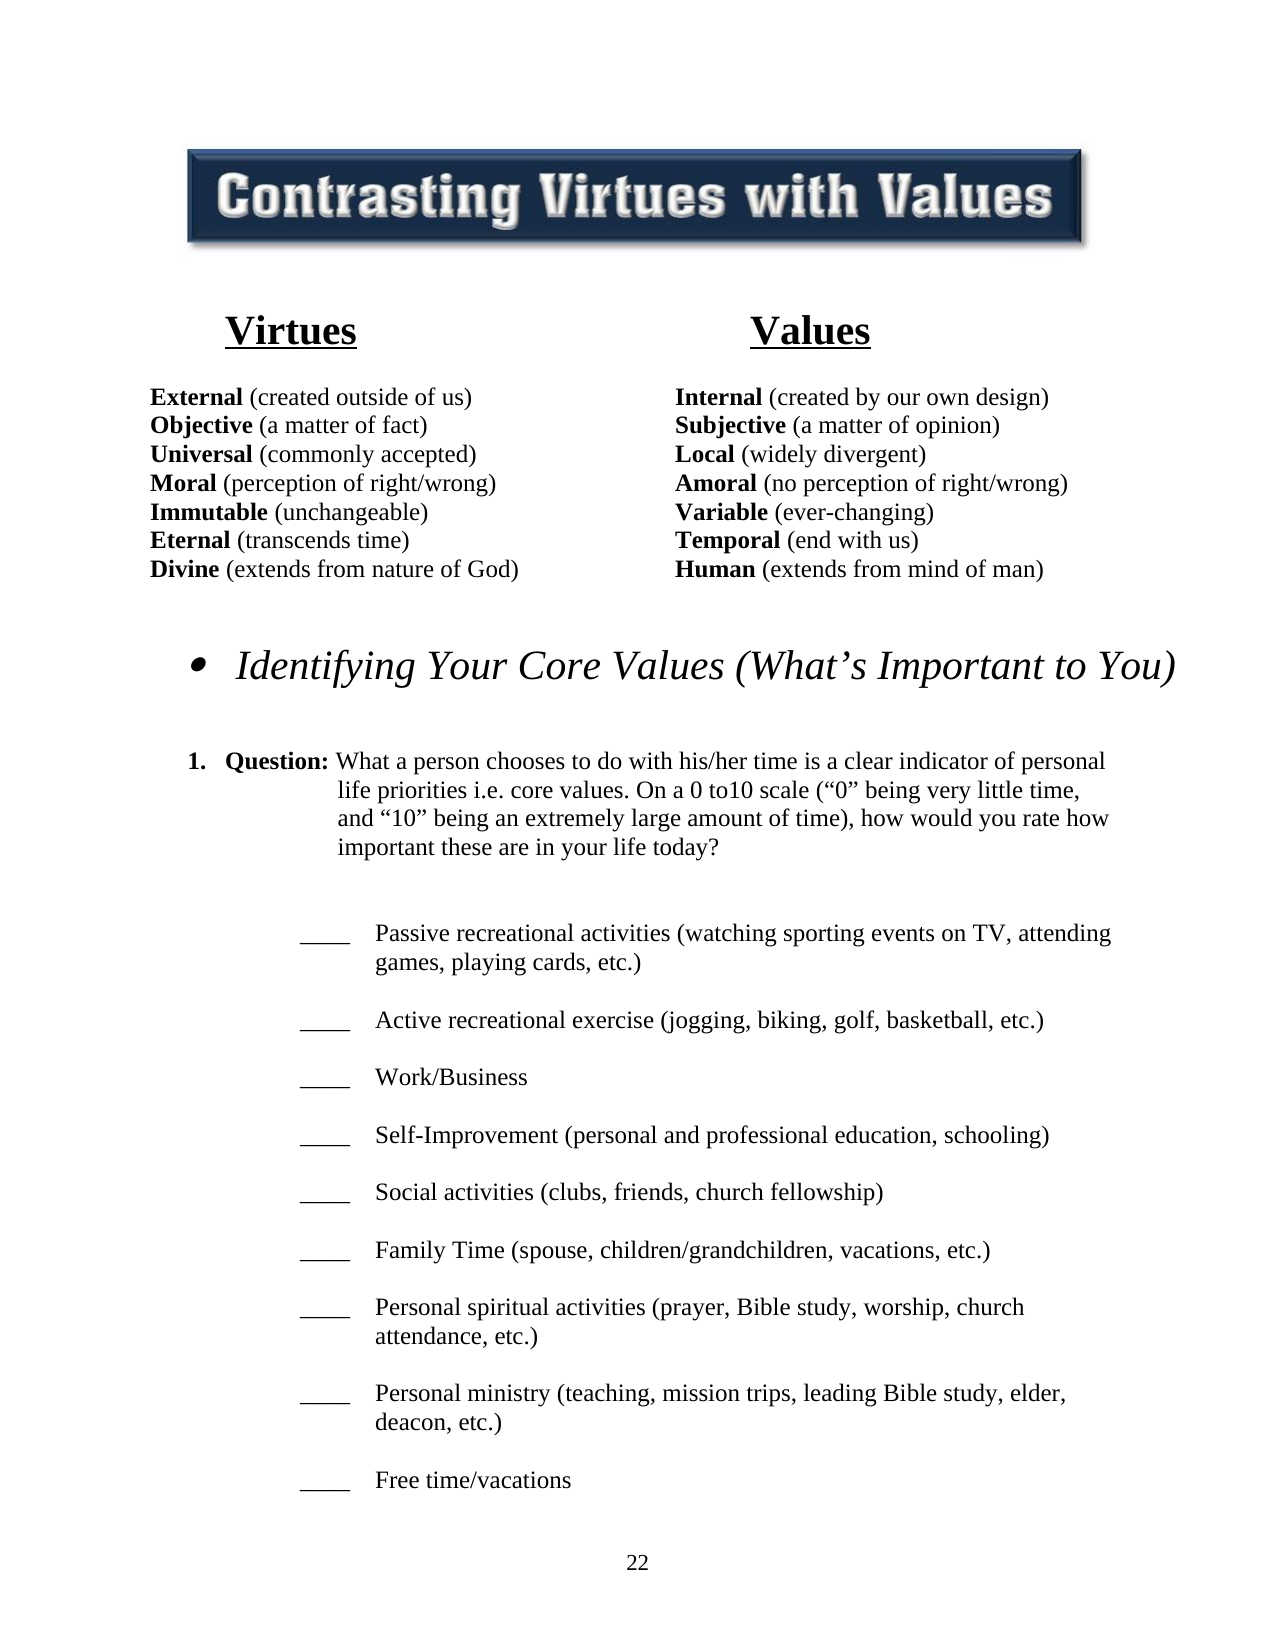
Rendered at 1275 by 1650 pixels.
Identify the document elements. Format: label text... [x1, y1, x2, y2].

text Immutable (unchangeable) Variable (ever-changing) [150, 497, 1191, 526]
text Divine (extends from nature of God) Human (extends from mind of man) [150, 554, 1191, 583]
text Universal (commonly accepted) Local (widely divergent) [150, 439, 1191, 468]
text ____ Family Time (spouse, children/grandchildren, vacations, etc.) [150, 1235, 1191, 1263]
text Moral (perception of right/wrong) Amoral (no perception of right/wrong) [150, 468, 1191, 497]
list Question: What a person chooses to do with his/her time is a clear indicator of personal [187, 746, 1191, 775]
list Identifying Your Core Values (What’s Important to You) [187, 641, 1191, 688]
list life priorities i.e. core values. On a 0 to10 scale (“0” being very little time, [150, 775, 1191, 803]
text games, playing cards, etc.) [375, 947, 1191, 976]
text ____ Social activities (clubs, friends, church fellowship) [150, 1177, 1191, 1206]
picture [182, 143, 1096, 258]
text ____ Self-Improvement (personal and professional education, schooling) [150, 1120, 1191, 1148]
text External (created outside of us) Internal (created by our own design) [150, 382, 1191, 411]
text ____ Active recreational exercise (jogging, biking, golf, basketball, etc.) [150, 1005, 1191, 1033]
list and “10” being an extremely large amount of time), how would you rate how important these are in your life today? [337, 803, 1191, 861]
text ____ Personal ministry (teaching, mission trips, leading Bible study, elder, [300, 1378, 1191, 1407]
text deacon, etc.) [375, 1407, 1191, 1436]
text attendance, etc.) [150, 1321, 1191, 1350]
text ____ Work/Business [150, 1062, 1191, 1091]
text Eternal (transcends time) Temporal (end with us) [150, 526, 1191, 554]
text ____ Personal spiritual activities (prayer, Bible study, worship, church [150, 1292, 1191, 1321]
text ____ Free time/vacations [150, 1465, 1191, 1493]
text Objective (a matter of fact) Subjective (a matter of opinion) [150, 411, 1191, 439]
text ____ Passive recreational activities (watching sporting events on TV, attending [300, 918, 1191, 947]
text Virtues Values [150, 305, 1191, 353]
